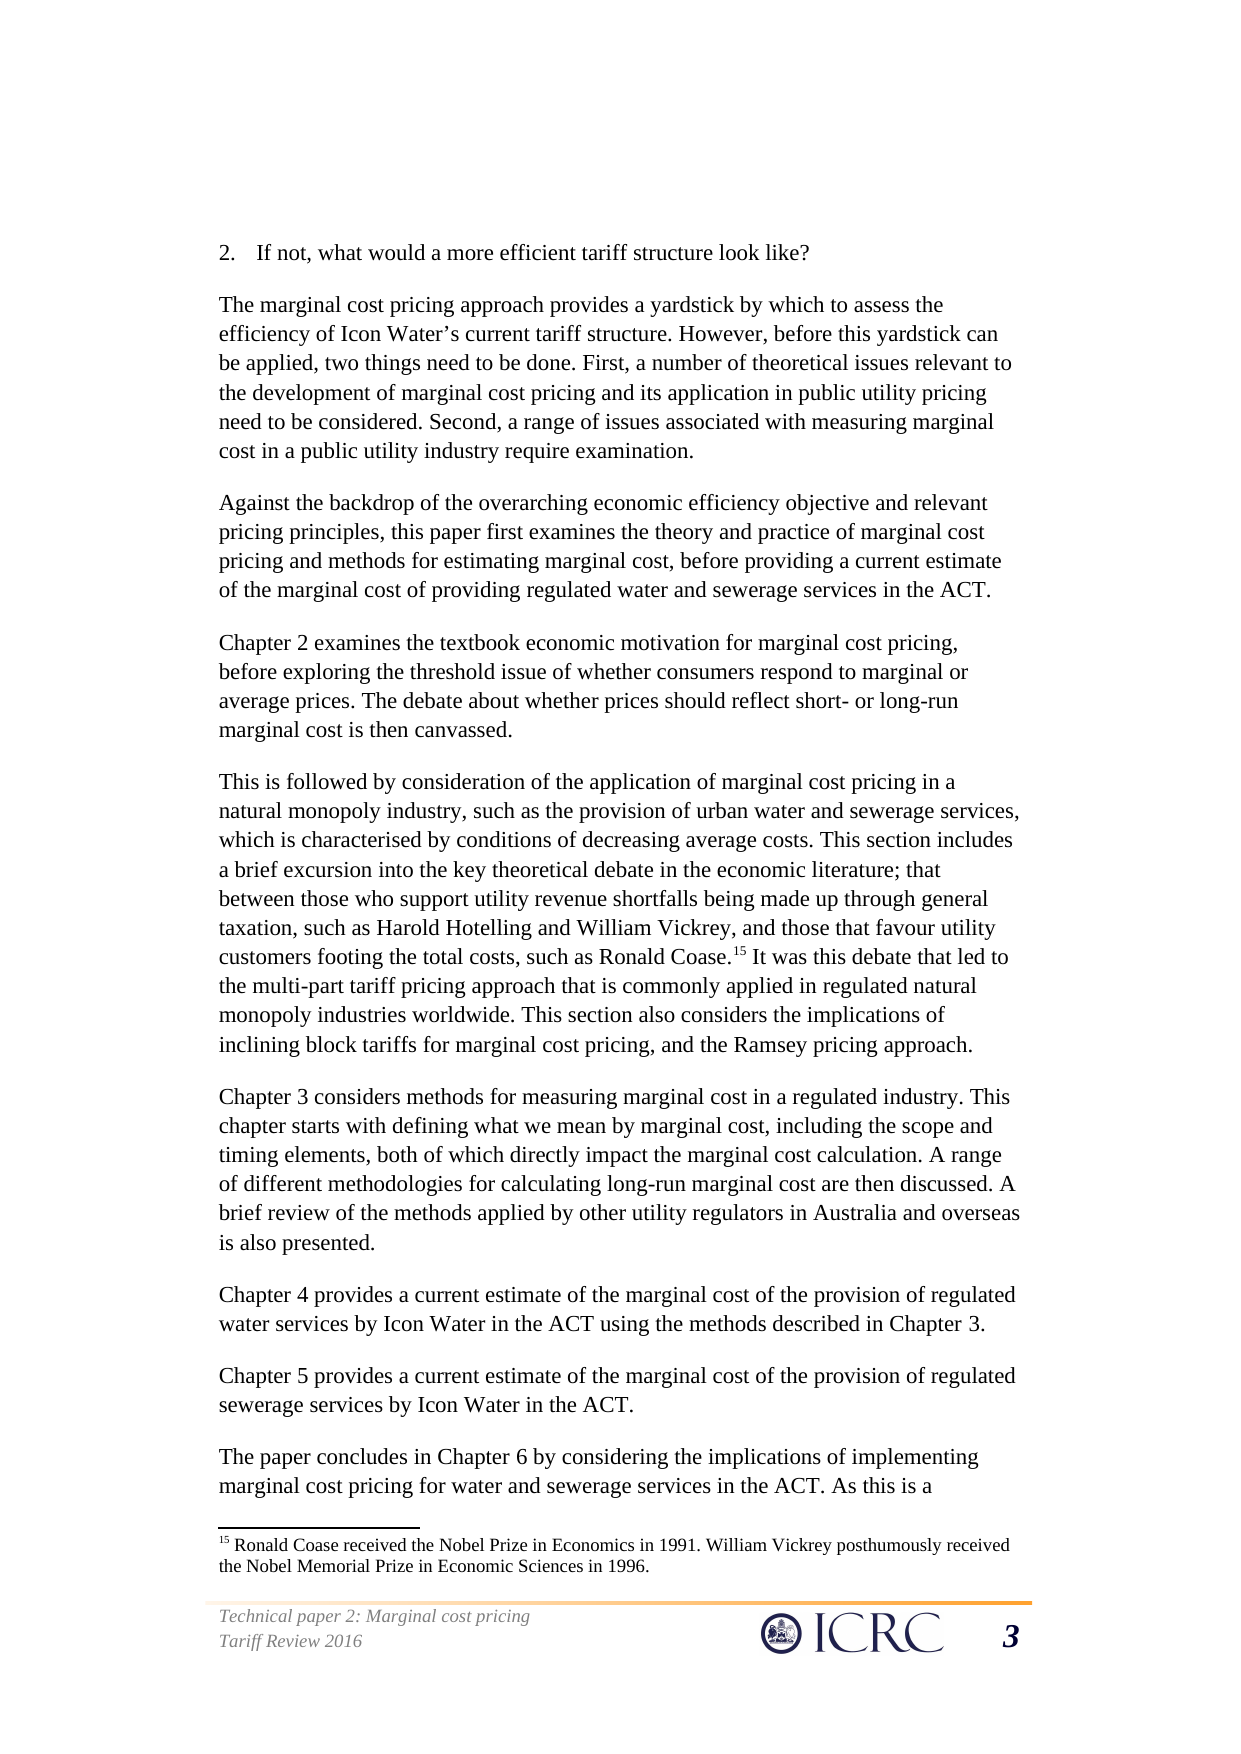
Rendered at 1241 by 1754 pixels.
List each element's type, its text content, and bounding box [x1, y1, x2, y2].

text Chapter 2 examines the textbook economic motivation for marginal cost pricing, before exploring the threshold issue of whether consumers respond to marginal or average prices. The debate about whether prices should reflect short- or long-run marginal cost is then canvassed. [218, 626, 1022, 742]
text Against the backdrop of the overarching economic efficiency objective and relevant pricing principles, this paper first examines the theory and practice of marginal cost pricing and methods for estimating marginal cost, before providing a current estimate of the marginal cost of providing regulated water and sewerage services in the ACT. [218, 486, 1022, 603]
picture [759, 1612, 944, 1656]
text Chapter 5 provides a current estimate of the marginal cost of the provision of regulated sewerage services by Icon Water in the ACT. [218, 1359, 1022, 1417]
text Chapter 4 provides a current estimate of the marginal cost of the provision of regulated water services by Icon Water in the ACT using the methods described in Chapter 3. [218, 1278, 1022, 1336]
list If not, what would a more efficient tariff structure look like? [218, 236, 1022, 265]
text This is followed by consideration of the application of marginal cost pricing in a natural monopoly industry, such as the provision of urban water and sewerage services, which is characterised by conditions of decreasing average costs. This section includes a brief excursion into the key theoretical debate in the economic literature; that between those who support utility revenue shortfalls being made up through general taxation, such as Harold Hotelling and William Vickrey, and those that favour utility customers footing the total costs, such as Ronald Coase. It was this debate that led to the multi-part tariff pricing approach that is commonly applied in regulated natural monopoly industries worldwide. This section also considers the implications of inclining block tariffs for marginal cost pricing, and the Ramsey pricing approach. [218, 765, 1022, 1057]
text The marginal cost pricing approach provides a yardstick by which to assess the efficiency of Icon Water’s current tariff structure. However, before this yardstick can be applied, two things need to be done. First, a number of theoretical issues relevant to the development of marginal cost pricing and its application in public utility pricing need to be considered. Second, a range of issues associated with measuring marginal cost in a public utility industry require examination. [218, 288, 1022, 463]
text Chapter 3 considers methods for measuring marginal cost in a regulated industry. This chapter starts with defining what we mean by marginal cost, including the scope and timing elements, both of which directly impact the marginal cost calculation. A range of different methodologies for calculating long-run marginal cost are then discussed. A brief review of the methods applied by other utility regulators in Australia and overseas is also presented. [218, 1080, 1022, 1255]
